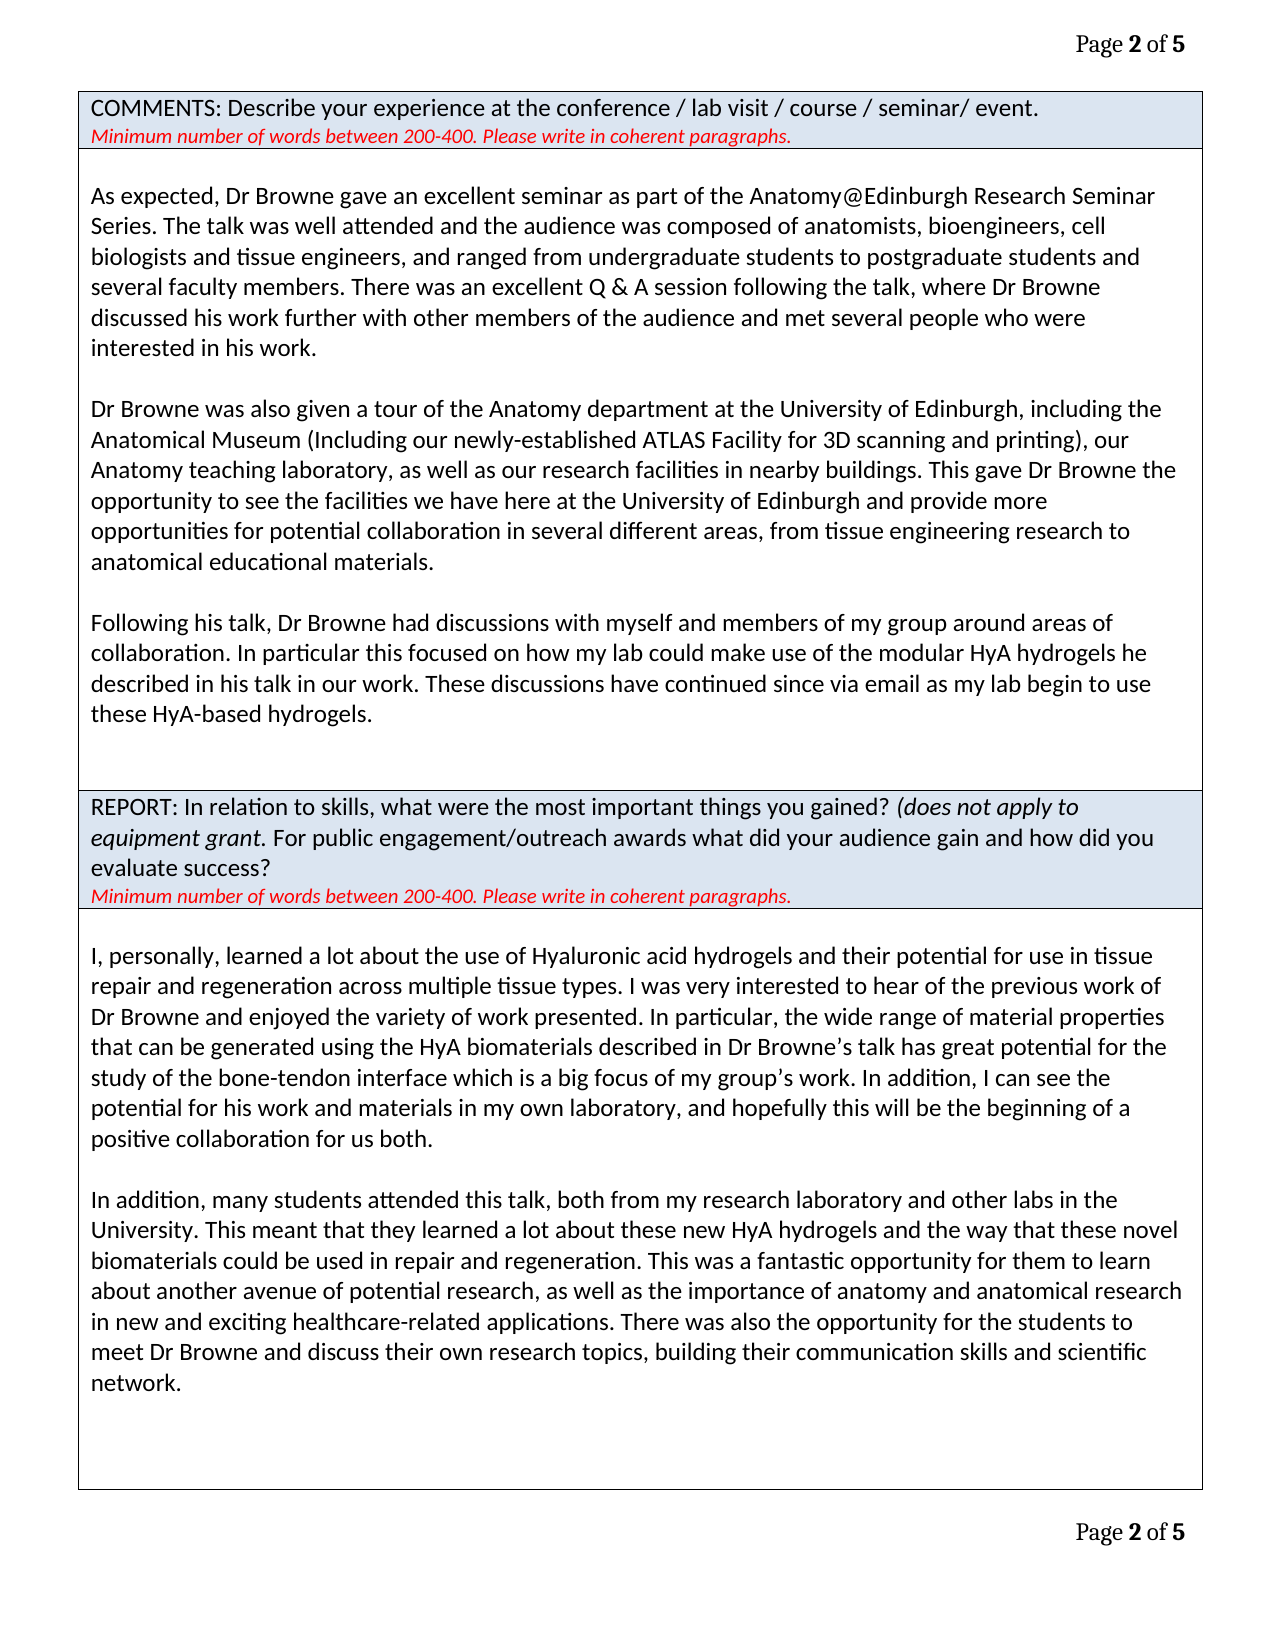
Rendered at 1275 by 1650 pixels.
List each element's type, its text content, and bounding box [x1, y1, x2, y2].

table_cell COMMENTS: Describe your experience at the conference / lab visit / course / seminar/ event. Minimum number of words between 200-400. Please write in coherent paragraphs. [79, 92, 1202, 148]
table_cell As expected, Dr Browne gave an excellent seminar as part of the Anatomy@Edinburgh Research Seminar Series. The talk was well attended and the audience was composed of anatomists, bioengineers, cell biologists and tissue engineers, and ranged from undergraduate students to postgraduate students and several faculty members. There was an excellent Q & A session following the talk, where Dr Browne discussed his work further with other members of the audience and met several people who were interested in his work. Dr Browne was also given a tour of the Anatomy department at the University of Edinburgh, including the Anatomical Museum (Including our newly-established ATLAS Facility for 3D scanning and printing), our Anatomy teaching laboratory, as well as our research facilities in nearby buildings. This gave Dr Browne the opportunity to see the facilities we have here at the University of Edinburgh and provide more opportunities for potential collaboration in several different areas, from tissue engineering research to anatomical educational materials. Following his talk, Dr Browne had discussions with myself and members of my group around areas of collaboration. In particular this focused on how my lab could make use of the modular HyA hydrogels he described in his talk in our work. These discussions have continued since via email as my lab begin to use these HyA-based hydrogels. [79, 149, 1202, 790]
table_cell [79, 909, 1202, 1489]
table_cell REPORT: In relation to skills, what were the most important things you gained? (does not apply to equipment grant. For public engagement/outreach awards what did your audience gain and how did you evaluate success? Minimum number of words between 200-400. Please write in coherent paragraphs. [79, 791, 1202, 908]
